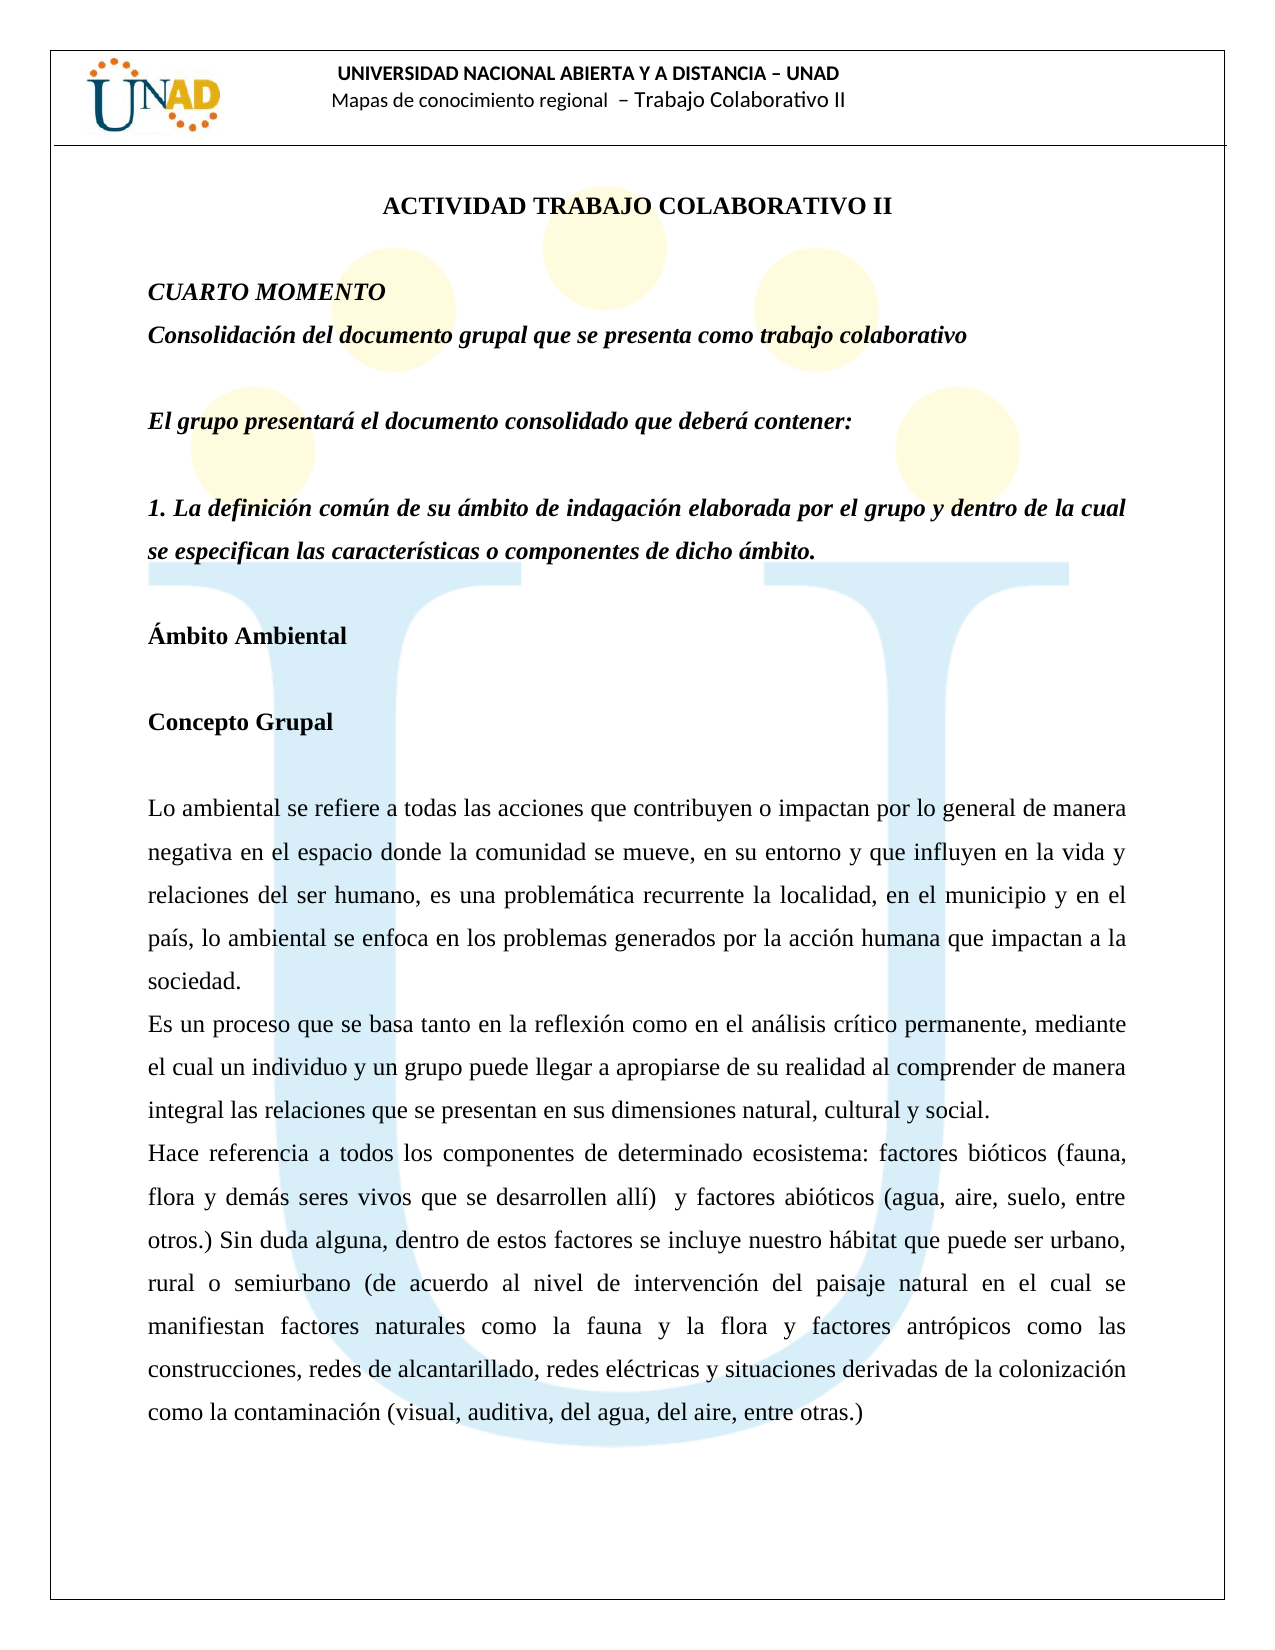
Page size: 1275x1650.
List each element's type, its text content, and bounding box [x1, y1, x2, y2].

text Ámbito Ambiental [148, 621, 1127, 650]
text 1. La definición común de su ámbito de indagación elaborada por el grupo y dentro de la cual se especifican las características o componentes de dicho ámbito. [148, 493, 1127, 564]
text Es un proceso que se basa tanto en la reflexión como en el análisis crítico permanente, mediante el cual un individuo y un grupo puede llegar a apropiarse de su realidad al comprender de manera integral las relaciones que se presentan en sus dimensiones natural, cultural y social. [148, 1009, 1127, 1124]
text El grupo presentará el documento consolidado que deberá contener: [148, 406, 1127, 435]
picture [85, 56, 221, 135]
text Lo ambiental se refiere a todas las acciones que contribuyen o impactan por lo general de manera negativa en el espacio donde la comunidad se mueve, en su entorno y que influyen en la vida y relaciones del ser humano, es una problemática recurrente la localidad, en el municipio y en el país, lo ambiental se enfoca en los problemas generados por la acción humana que impactan a la sociedad. [148, 793, 1127, 995]
text Consolidación del documento grupal que se presenta como trabajo colaborativo [148, 320, 1127, 349]
text ACTIVIDAD TRABAJO COLABORATIVO II [148, 191, 1127, 219]
text Concepto Grupal [148, 707, 1127, 736]
text CUARTO MOMENTO [148, 277, 1127, 306]
text Hace referencia a todos los componentes de determinado ecosistema: factores bióticos (fauna, flora y demás seres vivos que se desarrollen allí) y factores abióticos (agua, aire, suelo, entre otros.) Sin duda alguna, dentro de estos factores se incluye nuestro hábitat que puede ser urbano, rural o semiurbano (de acuerdo al nivel de intervención del paisaje natural en el cual se manifiestan factores naturales como la fauna y la flora y factores antrópicos como las construcciones, redes de alcantarillado, redes eléctricas y situaciones derivadas de la colonización como la contaminación (visual, auditiva, del agua, del aire, entre otras.) [148, 1138, 1127, 1426]
